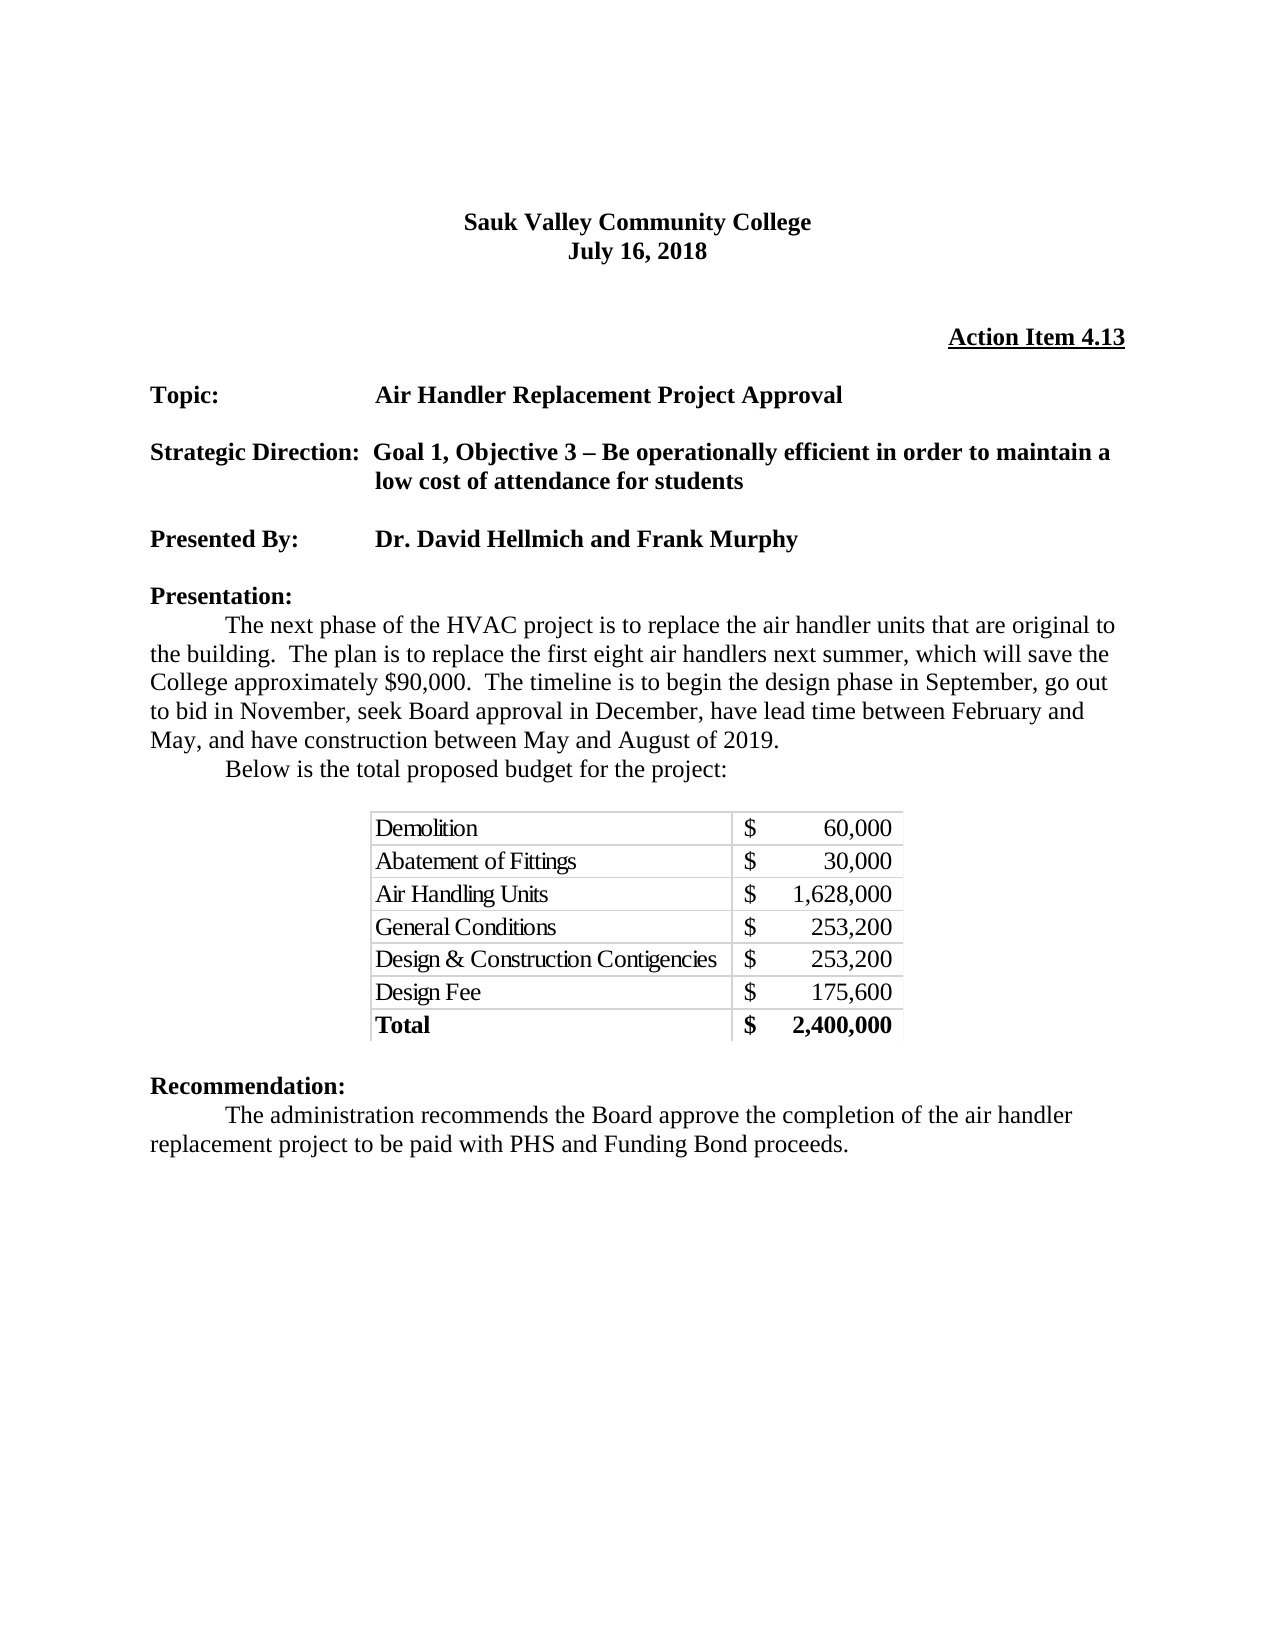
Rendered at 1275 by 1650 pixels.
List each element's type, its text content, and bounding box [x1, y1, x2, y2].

text Strategic Direction: Goal 1, Objective 3 – Be operationally efficient in order to maintain a low cost of attendance for students [150, 437, 1125, 495]
text Presentation: [150, 581, 1125, 610]
text Presented By: Dr. David Hellmich and Frank Murphy [150, 524, 1125, 552]
text The administration recommends the Board approve the completion of the air handler replacement project to be paid with PHS and Funding Bond proceeds. [150, 1100, 1125, 1157]
text Recommendation: [150, 1071, 1125, 1100]
text The next phase of the HVAC project is to replace the air handler units that are original to the building. The plan is to replace the first eight air handlers next summer, which will save the College approximately $90,000. The timeline is to begin the design phase in September, go out to bid in November, seek Board approval in December, have lead time between February and May, and have construction between May and August of 2019. [150, 610, 1125, 754]
text Below is the total proposed budget for the project: [150, 754, 1125, 782]
text Action Item 4.13 [150, 322, 1125, 351]
text July 16, 2018 [150, 236, 1125, 265]
text Sauk Valley Community College [150, 207, 1125, 236]
text Topic: Air Handler Replacement Project Approval [150, 380, 1125, 409]
